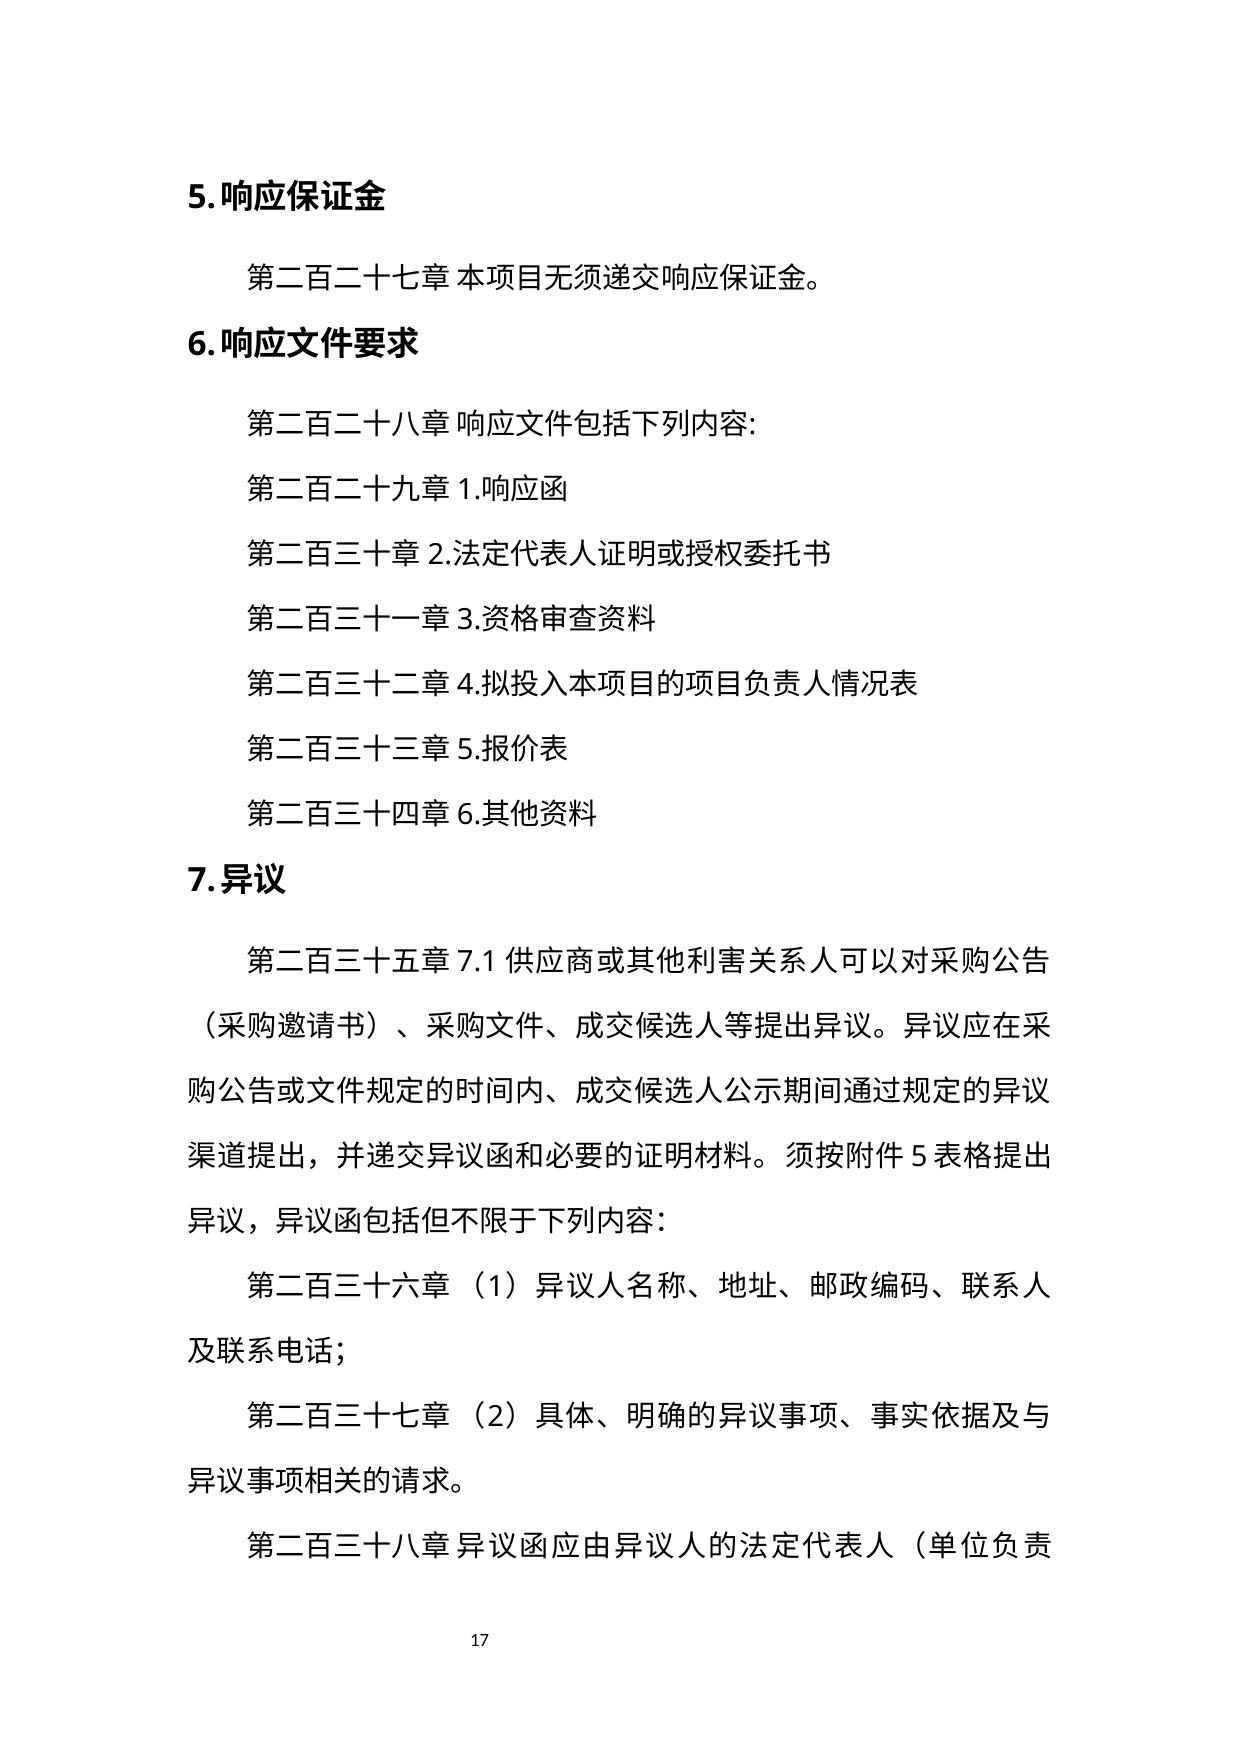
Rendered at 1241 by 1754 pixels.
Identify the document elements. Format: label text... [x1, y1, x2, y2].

text 2.法定代表人证明或授权委托书 [187, 520, 1053, 585]
text 4.拟投入本项目的项目负责人情况表 [187, 650, 1053, 715]
list 异议 [187, 845, 1053, 910]
text 本项目无须递交响应保证金。 [187, 243, 1053, 308]
text 6.其他资料 [187, 780, 1053, 845]
text （1）异议人名称、地址、邮政编码、联系人及联系电话； [187, 1251, 1053, 1381]
list 响应保证金 [187, 162, 1053, 227]
text 响应文件包括下列内容: [187, 390, 1053, 455]
list 响应文件要求 [187, 308, 1053, 373]
text 7.1供应商或其他利害关系人可以对采购公告（采购邀请书）、采购文件、成交候选人等提出异议。异议应在采购公告或文件规定的时间内、成交候选人公示期间通过规定的异议渠道提出，并递交异议函和必要的证明材料。须按附件5表格提出异议，异议函包括但不限于下列内容： [187, 926, 1053, 1251]
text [187, 1511, 1053, 1576]
text 3.资格审查资料 [187, 585, 1053, 650]
text 5.报价表 [187, 715, 1053, 780]
text 1.响应函 [187, 455, 1053, 520]
text （2）具体、明确的异议事项、事实依据及与异议事项相关的请求。 [187, 1381, 1053, 1511]
